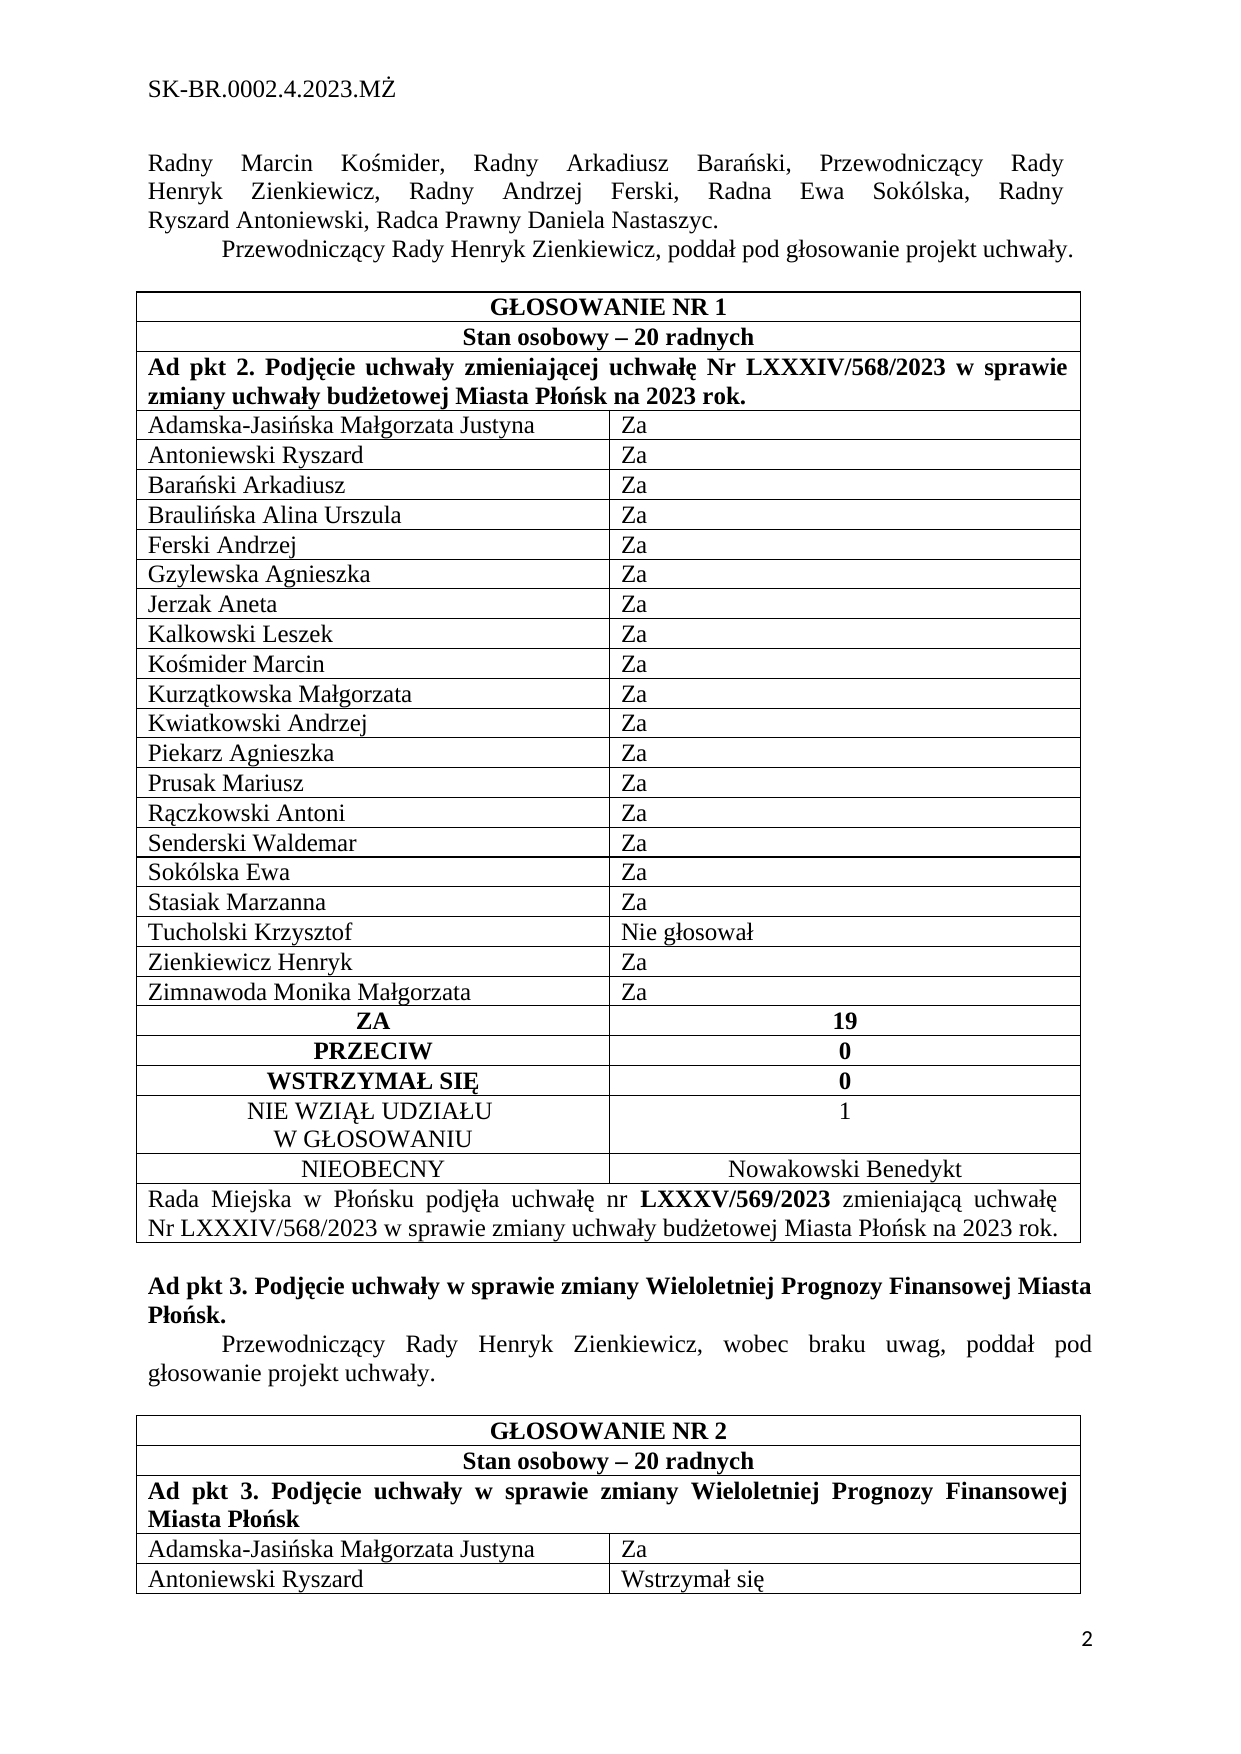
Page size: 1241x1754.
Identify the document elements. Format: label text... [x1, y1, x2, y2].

table_cell Adamska-Jasińska Małgorzata Justyna [137, 411, 609, 439]
table_cell PRZECIW [137, 1036, 609, 1065]
table_cell Nowakowski Benedykt [610, 1154, 1080, 1183]
table_cell Za [610, 887, 1080, 916]
table_cell Ad pkt 3. Podjęcie uchwały w sprawie zmiany Wieloletniej Prognozy Finansowej Miasta Płońsk [137, 1476, 1080, 1533]
table_cell Za [610, 798, 1080, 827]
table_cell Za [610, 560, 1080, 588]
text Przewodniczący Rady Henryk Zienkiewicz, poddał pod głosowanie projekt uchwały. [148, 234, 1093, 263]
table_cell 0 [610, 1066, 1080, 1095]
table_cell Za [610, 500, 1080, 529]
table_cell Stan osobowy – 20 radnych [137, 1446, 1080, 1475]
table_cell NIEOBECNY [137, 1154, 609, 1183]
table_cell WSTRZYMAŁ SIĘ [137, 1066, 609, 1095]
table_cell 19 [610, 1006, 1080, 1035]
table_cell NIE WZIĄŁ UDZIAŁU W GŁOSOWANIU [137, 1096, 609, 1153]
table_cell Za [610, 470, 1080, 499]
table_cell Za [610, 679, 1080, 707]
text Przewodniczący Rady Henryk Zienkiewicz, wobec braku uwag, poddał pod głosowanie projekt uchwały. [148, 1329, 1093, 1386]
table_cell Gzylewska Agnieszka [137, 560, 609, 588]
table_cell 0 [610, 1036, 1080, 1065]
table_cell Rączkowski Antoni [137, 798, 609, 827]
table_cell Senderski Waldemar [137, 828, 609, 856]
table_cell Kurzątkowska Małgorzata [137, 679, 609, 707]
table_cell Za [610, 858, 1080, 886]
table_cell Ad pkt 2. Podjęcie uchwały zmieniającej uchwałę Nr LXXXIV/568/2023 w sprawie zmiany uchwały budżetowej Miasta Płońsk na 2023 rok. [137, 352, 1080, 409]
table_cell Antoniewski Ryszard [137, 1564, 609, 1593]
table_cell ZA [137, 1006, 609, 1035]
text Ad pkt 3. Podjęcie uchwały w sprawie zmiany Wieloletniej Prognozy Finansowej Miasta Płońsk. [148, 1271, 1093, 1329]
table_cell Tucholski Krzysztof [137, 917, 609, 946]
table_cell Sokólska Ewa [137, 858, 609, 886]
table_cell Za [610, 649, 1080, 678]
table_cell Za [610, 768, 1080, 797]
table_cell Zimnawoda Monika Małgorzata [137, 977, 609, 1005]
table_cell Ferski Andrzej [137, 530, 609, 558]
table_cell Za [610, 1534, 1080, 1563]
table_cell 1 [610, 1096, 1080, 1153]
table_cell Jerzak Aneta [137, 589, 609, 618]
table_cell Prusak Mariusz [137, 768, 609, 797]
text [148, 148, 1093, 234]
table_cell Kalkowski Leszek [137, 619, 609, 648]
table_cell Za [610, 738, 1080, 767]
table_cell Adamska-Jasińska Małgorzata Justyna [137, 1534, 609, 1563]
table_header GŁOSOWANIE NR 1 [137, 293, 1080, 321]
table_cell Stasiak Marzanna [137, 887, 609, 916]
table_cell Za [610, 947, 1080, 976]
table_cell Za [610, 530, 1080, 558]
table_cell Antoniewski Ryszard [137, 440, 609, 469]
table_cell Za [610, 828, 1080, 856]
table_cell Za [610, 440, 1080, 469]
table_cell Stan osobowy – 20 radnych [137, 322, 1080, 351]
table_cell Rada Miejska w Płońsku podjęła uchwałę nr LXXXV/569/2023 zmieniającą uchwałę Nr LXXXIV/568/2023 w sprawie zmiany uchwały budżetowej Miasta Płońsk na 2023 rok. [137, 1184, 1080, 1242]
table_cell Zienkiewicz Henryk [137, 947, 609, 976]
table_cell Za [610, 619, 1080, 648]
table_cell Piekarz Agnieszka [137, 738, 609, 767]
table_cell Za [610, 411, 1080, 439]
table_header GŁOSOWANIE NR 2 [137, 1416, 1080, 1445]
table_cell Za [610, 709, 1080, 737]
table_cell Braulińska Alina Urszula [137, 500, 609, 529]
table_cell Kośmider Marcin [137, 649, 609, 678]
table_cell Kwiatkowski Andrzej [137, 709, 609, 737]
table_cell Barański Arkadiusz [137, 470, 609, 499]
table_cell Za [610, 977, 1080, 1005]
table_cell Za [610, 589, 1080, 618]
table_cell Wstrzymał się [610, 1564, 1080, 1593]
table_cell Nie głosował [610, 917, 1080, 946]
